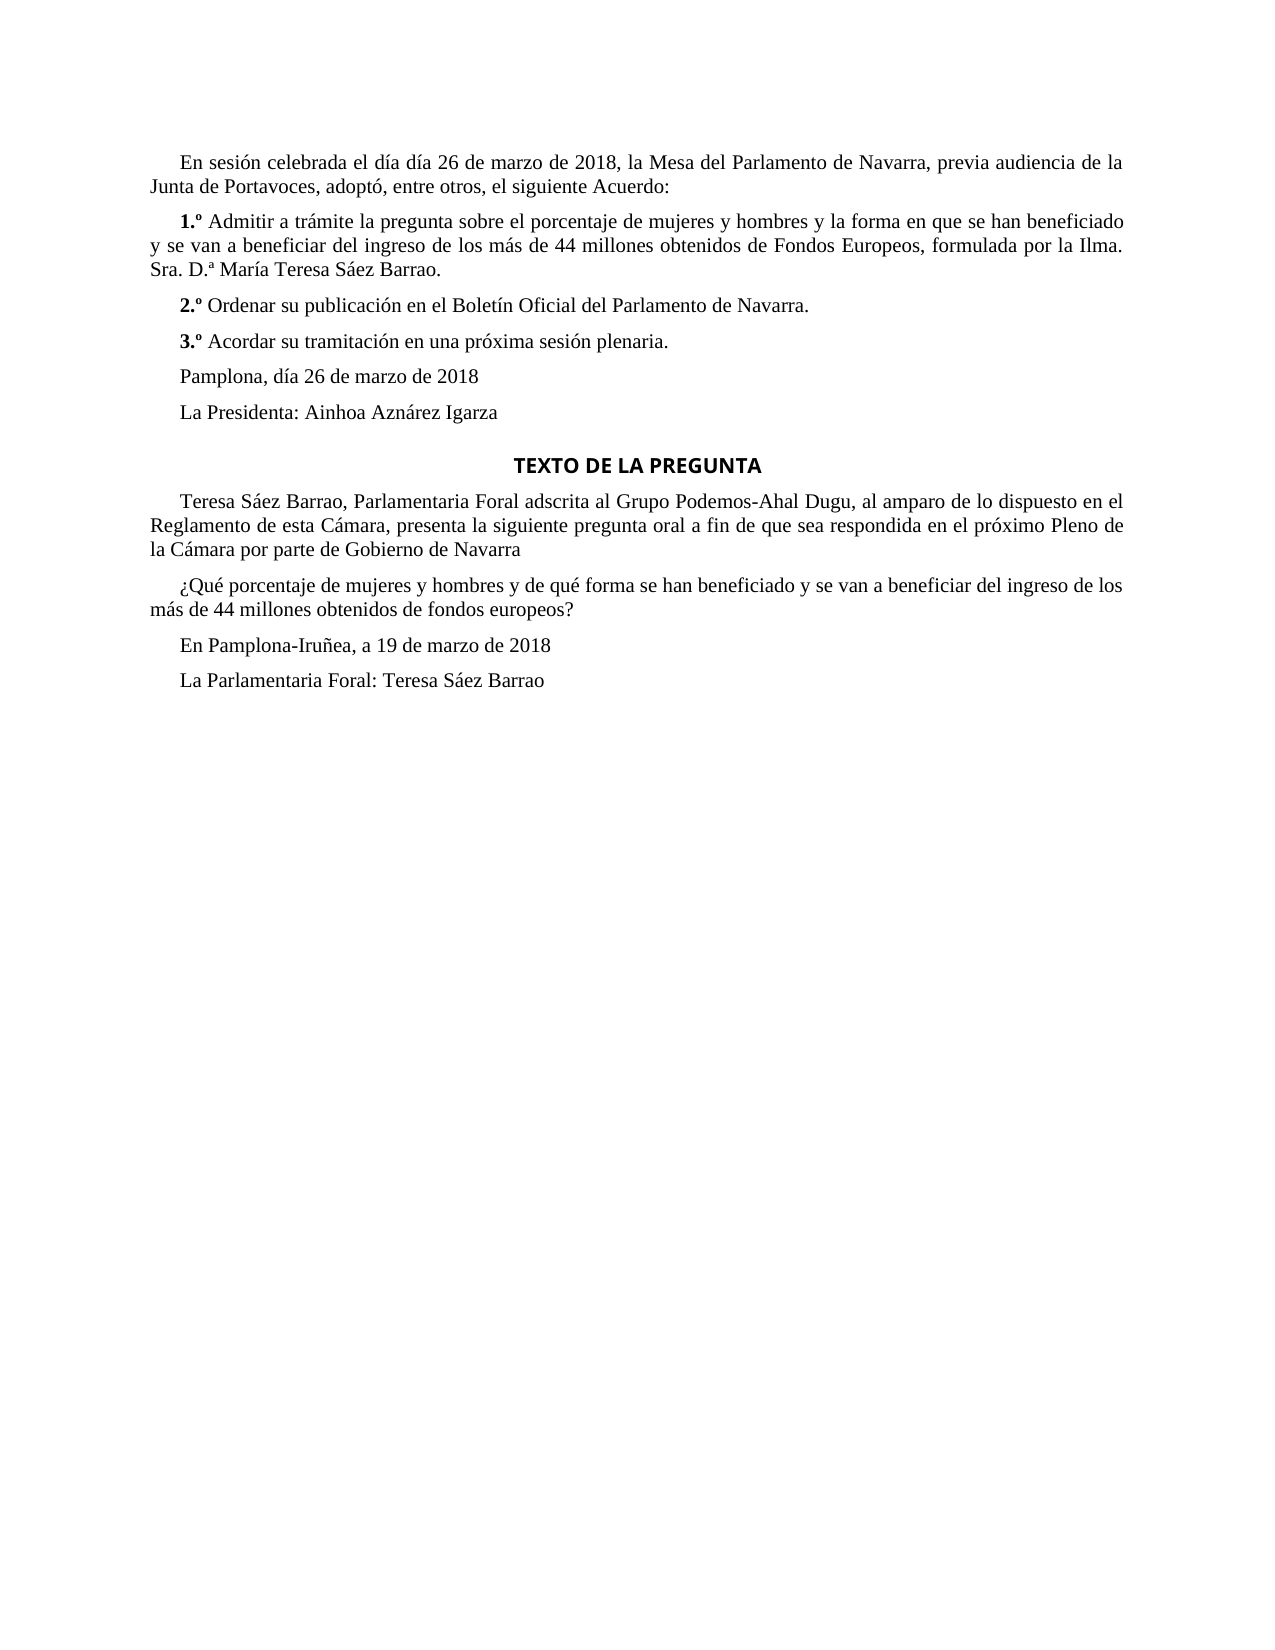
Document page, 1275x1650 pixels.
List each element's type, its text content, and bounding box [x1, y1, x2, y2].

text 3.º Acordar su tramitación en una próxima sesión plenaria. [150, 329, 1125, 353]
text Teresa Sáez Barrao, Parlamentaria Foral adscrita al Grupo Podemos-Ahal Dugu, al amparo de lo dispuesto en el Reglamento de esta Cámara, presenta la siguiente pregunta oral a fin de que sea respondida en el próximo Pleno de la Cámara por parte de Gobierno de Navarra [150, 490, 1125, 562]
text En Pamplona-Iruñea, a 19 de marzo de 2018 [150, 633, 1125, 657]
text 2.º Ordenar su publicación en el Boletín Oficial del Parlamento de Navarra. [150, 293, 1125, 317]
text 1.º Admitir a trámite la pregunta sobre el porcentaje de mujeres y hombres y la forma en que se han beneficiado y se van a beneficiar del ingreso de los más de 44 millones obtenidos de Fondos Europeos, formulada por la Ilma. Sra. D.ª María Teresa Sáez Barrao. [150, 210, 1125, 282]
text La Parlamentaria Foral: Teresa Sáez Barrao [150, 669, 1125, 693]
text TEXTO DE LA PREGUNTA [150, 454, 1125, 478]
text ¿Qué porcentaje de mujeres y hombres y de qué forma se han beneficiado y se van a beneficiar del ingreso de los más de 44 millones obtenidos de fondos europeos? [150, 573, 1125, 621]
text En sesión celebrada el día día 26 de marzo de 2018, la Mesa del Parlamento de Navarra, previa audiencia de la Junta de Portavoces, adoptó, entre otros, el siguiente Acuerdo: [150, 150, 1125, 198]
text Pamplona, día 26 de marzo de 2018 [150, 365, 1125, 389]
text La Presidenta: Ainhoa Aznárez Igarza [150, 401, 1125, 424]
